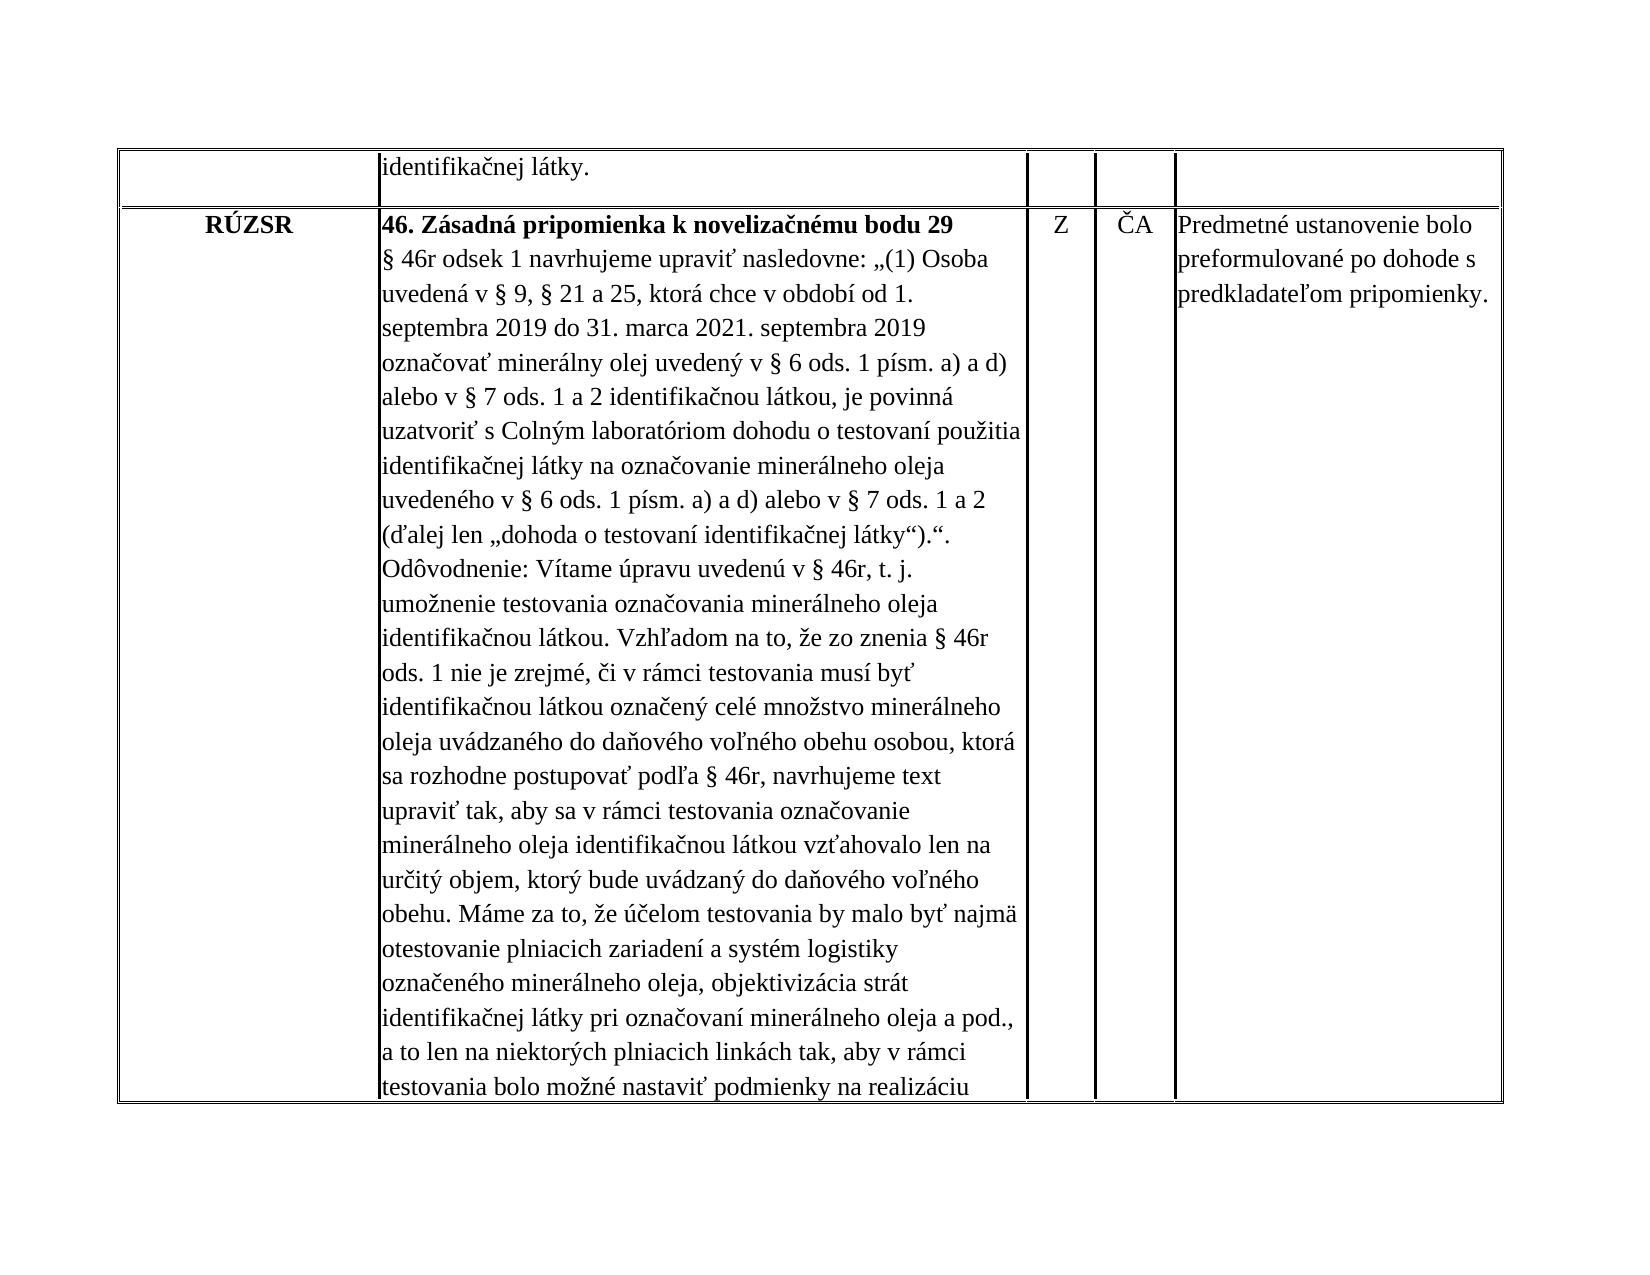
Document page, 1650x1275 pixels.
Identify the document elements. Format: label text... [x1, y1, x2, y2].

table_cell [379, 209, 1027, 1101]
table_cell A [1095, 149, 1175, 206]
table_cell PMÚSR [120, 151, 379, 206]
table_cell RÚZSR [118, 206, 379, 1101]
table_cell Z [1027, 209, 1095, 1101]
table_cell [379, 149, 1027, 206]
table_cell O [1027, 149, 1095, 206]
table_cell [1175, 206, 1502, 1101]
table_cell [1175, 151, 1501, 206]
table_cell ČA [1095, 209, 1175, 1101]
